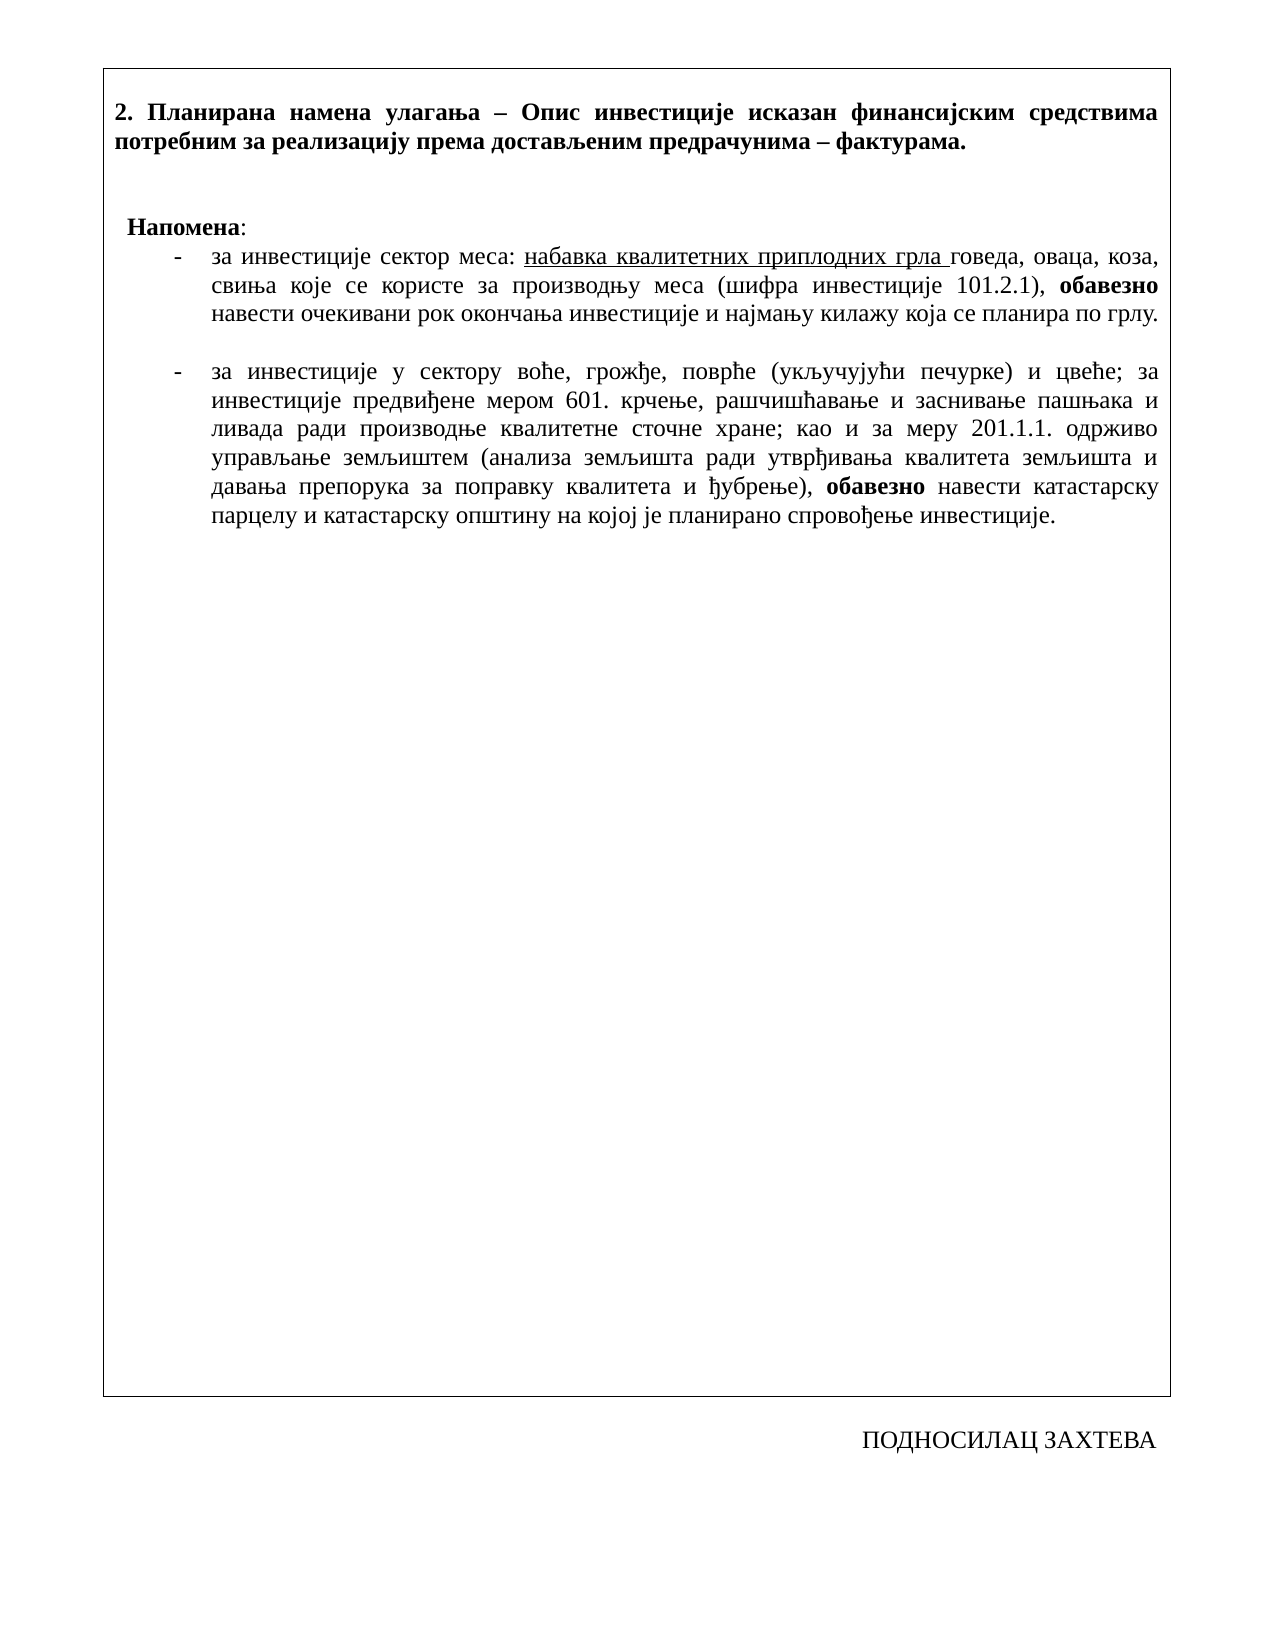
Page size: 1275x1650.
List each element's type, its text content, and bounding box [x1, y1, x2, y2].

text ПОДНОСИЛАЦ ЗАХТЕВА [118, 1425, 1156, 1454]
table_cell 2. Планирана намена улагања – Опис инвестиције исказан финансијским средствима потребним за реализацију према достављеним предрачунима – фактурама. Напомена: за инвестиције сектор меса: набавка квалитетних приплодних грла говеда, оваца, коза, свиња које се користе за производњу меса (шифра инвестиције 101.2.1), обавезно навести очекивани рок окончања инвестиције и најмању килажу која се планира по грлу. за инвестиције у сектору воће, грожђе, поврће (укључујући печурке) и цвеће; за инвестиције предвиђене мером 601. крчење, рашчишћавање и заснивање пашњака и ливада ради производње квалитетне сточне хране; као и за меру 201.1.1. одрживо управљање земљиштем (анализа земљишта ради утврђивања квалитета земљишта и давања препорука за поправку квалитета и ђубрење), обавезно навести катастарску парцелу и катастарску општину на којој је планирано спровођење инвестиције. [104, 69, 1170, 1396]
